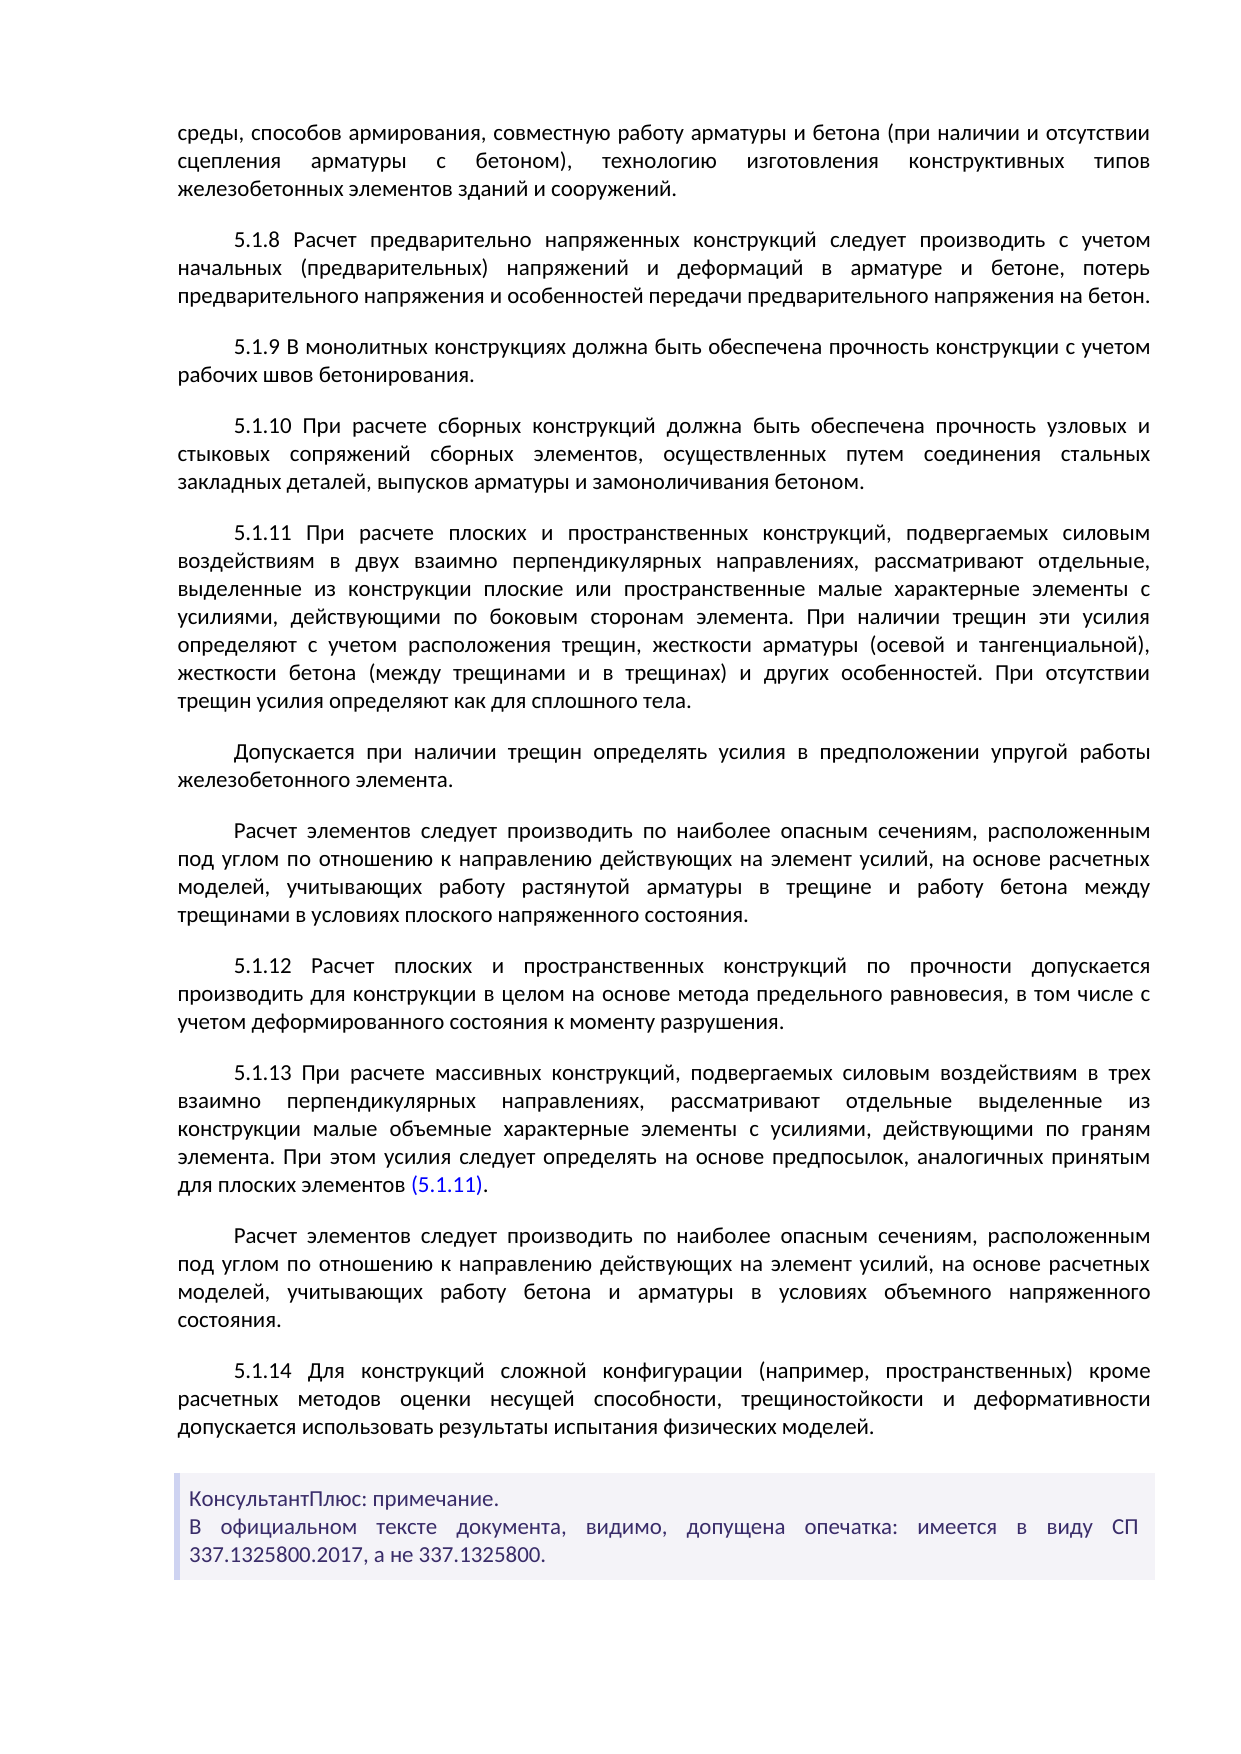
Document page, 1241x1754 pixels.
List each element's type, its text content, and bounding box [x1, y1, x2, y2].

text 5.1.8 Расчет предварительно напряженных конструкций следует производить с учетом начальных (предварительных) напряжений и деформаций в арматуре и бетоне, потерь предварительного напряжения и особенностей передачи предварительного напряжения на бетон. [177, 225, 1152, 309]
text Расчет элементов следует производить по наиболее опасным сечениям, расположенным под углом по отношению к направлению действующих на элемент усилий, на основе расчетных моделей, учитывающих работу бетона и арматуры в условиях объемного напряженного состояния. [177, 1221, 1152, 1333]
text 5.1.9 В монолитных конструкциях должна быть обеспечена прочность конструкции с учетом рабочих швов бетонирования. [177, 332, 1152, 388]
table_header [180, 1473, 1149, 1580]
text 5.1.14 Для конструкций сложной конфигурации (например, пространственных) кроме расчетных методов оценки несущей способности, трещиностойкости и деформативности допускается использовать результаты испытания физических моделей. [177, 1356, 1152, 1440]
text 5.1.12 Расчет плоских и пространственных конструкций по прочности допускается производить для конструкции в целом на основе метода предельного равновесия, в том числе с учетом деформированного состояния к моменту разрушения. [177, 951, 1152, 1035]
text Расчет элементов следует производить по наиболее опасным сечениям, расположенным под углом по отношению к направлению действующих на элемент усилий, на основе расчетных моделей, учитывающих работу растянутой арматуры в трещине и работу бетона между трещинами в условиях плоского напряженного состояния. [177, 816, 1152, 928]
text 5.1.10 При расчете сборных конструкций должна быть обеспечена прочность узловых и стыковых сопряжений сборных элементов, осуществленных путем соединения стальных закладных деталей, выпусков арматуры и замоноличивания бетоном. [177, 411, 1152, 495]
text Допускается при наличии трещин определять усилия в предположении упругой работы железобетонного элемента. [177, 737, 1152, 793]
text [177, 118, 1152, 202]
text 5.1.13 При расчете массивных конструкций, подвергаемых силовым воздействиям в трех взаимно перпендикулярных направлениях, рассматривают отдельные выделенные из конструкции малые объемные характерные элементы с усилиями, действующими по граням элемента. При этом усилия следует определять на основе предпосылок, аналогичных принятым для плоских элементов (5.1.11). [177, 1058, 1152, 1198]
text 5.1.11 При расчете плоских и пространственных конструкций, подвергаемых силовым воздействиям в двух взаимно перпендикулярных направлениях, рассматривают отдельные, выделенные из конструкции плоские или пространственные малые характерные элементы с усилиями, действующими по боковым сторонам элемента. При наличии трещин эти усилия определяют с учетом расположения трещин, жесткости арматуры (осевой и тангенциальной), жесткости бетона (между трещинами и в трещинах) и других особенностей. При отсутствии трещин усилия определяют как для сплошного тела. [177, 518, 1152, 714]
